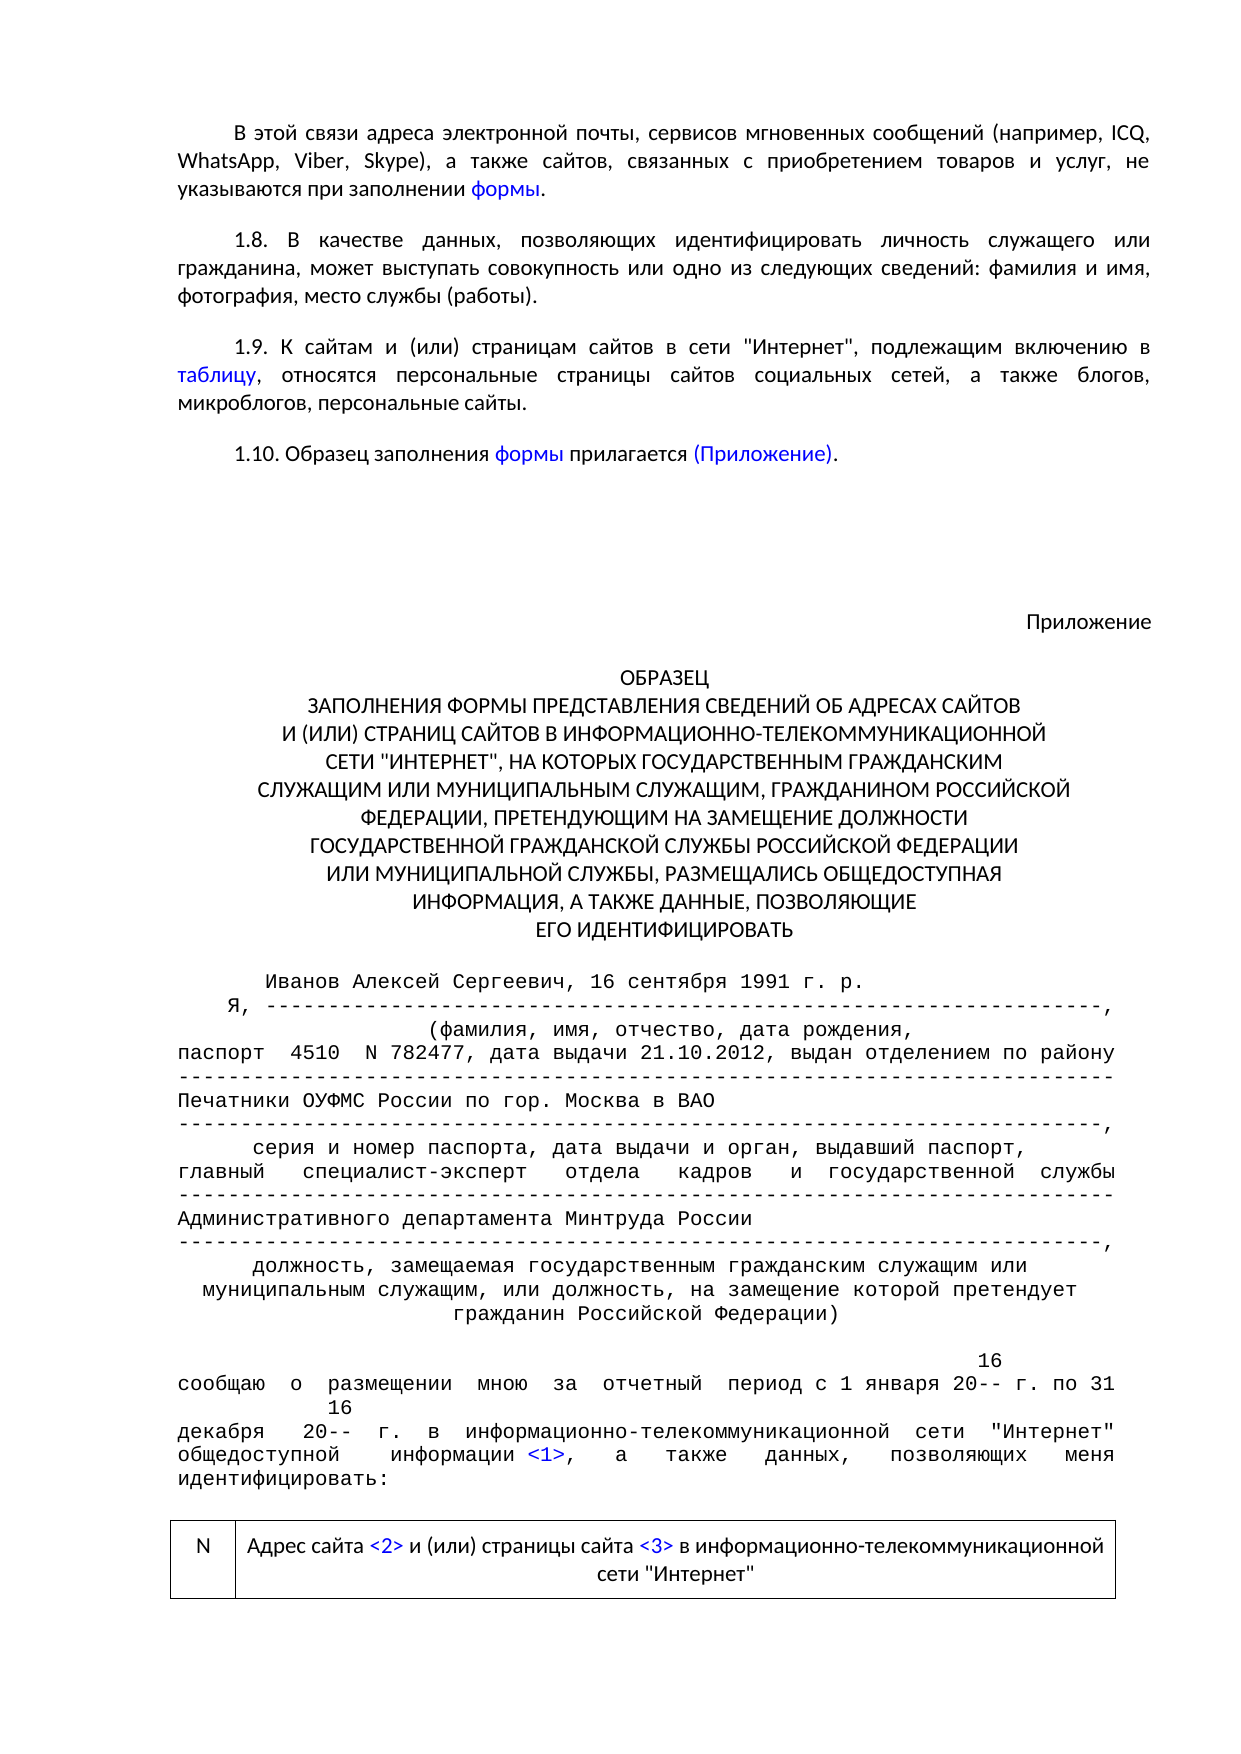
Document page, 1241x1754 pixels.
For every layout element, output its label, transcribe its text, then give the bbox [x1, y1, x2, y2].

text ИНФОРМАЦИЯ, А ТАКЖЕ ДАННЫЕ, ПОЗВОЛЯЮЩИЕ [177, 887, 1152, 915]
text идентифицировать: [177, 1468, 1152, 1492]
text И (ИЛИ) СТРАНИЦ САЙТОВ В ИНФОРМАЦИОННО-ТЕЛЕКОММУНИКАЦИОННОЙ [177, 719, 1152, 747]
table_header N [171, 1521, 235, 1598]
text 16 [177, 1397, 1152, 1421]
text сообщаю о размещении мною за отчетный период с 1 января 20-- г. по 31 [177, 1373, 1152, 1397]
text ИЛИ МУНИЦИПАЛЬНОЙ СЛУЖБЫ, РАЗМЕЩАЛИСЬ ОБЩЕДОСТУПНАЯ [177, 859, 1152, 887]
text Иванов Алексей Сергеевич, 16 сентября 1991 г. р. [177, 971, 1152, 995]
text 1.8. В качестве данных, позволяющих идентифицировать личность служащего или гражданина, может выступать совокупность или одно из следующих сведений: фамилия и имя, фотография, место службы (работы). [177, 225, 1152, 309]
text паспорт 4510 N 782477, дата выдачи 21.10.2012, выдан отделением по району [177, 1042, 1152, 1066]
text --------------------------------------------------------------------------- [177, 1066, 1152, 1090]
text должность, замещаемая государственным гражданским служащим или [177, 1255, 1152, 1279]
text серия и номер паспорта, дата выдачи и орган, выдавший паспорт, [177, 1137, 1152, 1161]
text --------------------------------------------------------------------------- [177, 1184, 1152, 1208]
text СЕТИ "ИНТЕРНЕТ", НА КОТОРЫХ ГОСУДАРСТВЕННЫМ ГРАЖДАНСКИМ [177, 747, 1152, 775]
text ОБРАЗЕЦ [177, 663, 1152, 691]
text муниципальным служащим, или должность, на замещение которой претендует [177, 1279, 1152, 1302]
text 1.9. К сайтам и (или) страницам сайтов в сети "Интернет", подлежащим включению в таблицу, относятся персональные страницы сайтов социальных сетей, а также блогов, микроблогов, персональные сайты. [177, 332, 1152, 416]
text декабря 20-- г. в информационно-телекоммуникационной сети "Интернет" [177, 1421, 1152, 1444]
text 16 [177, 1350, 1152, 1373]
text СЛУЖАЩИМ ИЛИ МУНИЦИПАЛЬНЫМ СЛУЖАЩИМ, ГРАЖДАНИНОМ РОССИЙСКОЙ [177, 775, 1152, 803]
text ЗАПОЛНЕНИЯ ФОРМЫ ПРЕДСТАВЛЕНИЯ СВЕДЕНИЙ ОБ АДРЕСАХ САЙТОВ [177, 691, 1152, 719]
text общедоступной информации <1>, а также данных, позволяющих меня [177, 1444, 1152, 1468]
text В этой связи адреса электронной почты, сервисов мгновенных сообщений (например, ICQ, WhatsApp, Viber, Skype), а также сайтов, связанных с приобретением товаров и услуг, не указываются при заполнении формы. [177, 118, 1152, 202]
text --------------------------------------------------------------------------, [177, 1113, 1152, 1137]
text (фамилия, имя, отчество, дата рождения, [177, 1019, 1152, 1042]
text ЕГО ИДЕНТИФИЦИРОВАТЬ [177, 915, 1152, 943]
text главный специалист-эксперт отдела кадров и государственной службы [177, 1161, 1152, 1184]
text гражданин Российской Федерации) [177, 1302, 1152, 1326]
table_header Адрес сайта <2> и (или) страницы сайта <3> в информационно-телекоммуникационной сети "Интернет" [236, 1521, 1115, 1598]
text Я, -------------------------------------------------------------------, [177, 995, 1152, 1019]
text 1.10. Образец заполнения формы прилагается (Приложение). [177, 439, 1152, 467]
text Приложение [177, 607, 1152, 635]
text ГОСУДАРСТВЕННОЙ ГРАЖДАНСКОЙ СЛУЖБЫ РОССИЙСКОЙ ФЕДЕРАЦИИ [177, 831, 1152, 859]
text ФЕДЕРАЦИИ, ПРЕТЕНДУЮЩИМ НА ЗАМЕЩЕНИЕ ДОЛЖНОСТИ [177, 803, 1152, 831]
text Административного департамента Минтруда России [177, 1208, 1152, 1232]
text Печатники ОУФМС России по гор. Москва в ВАО [177, 1090, 1152, 1113]
text --------------------------------------------------------------------------, [177, 1232, 1152, 1255]
